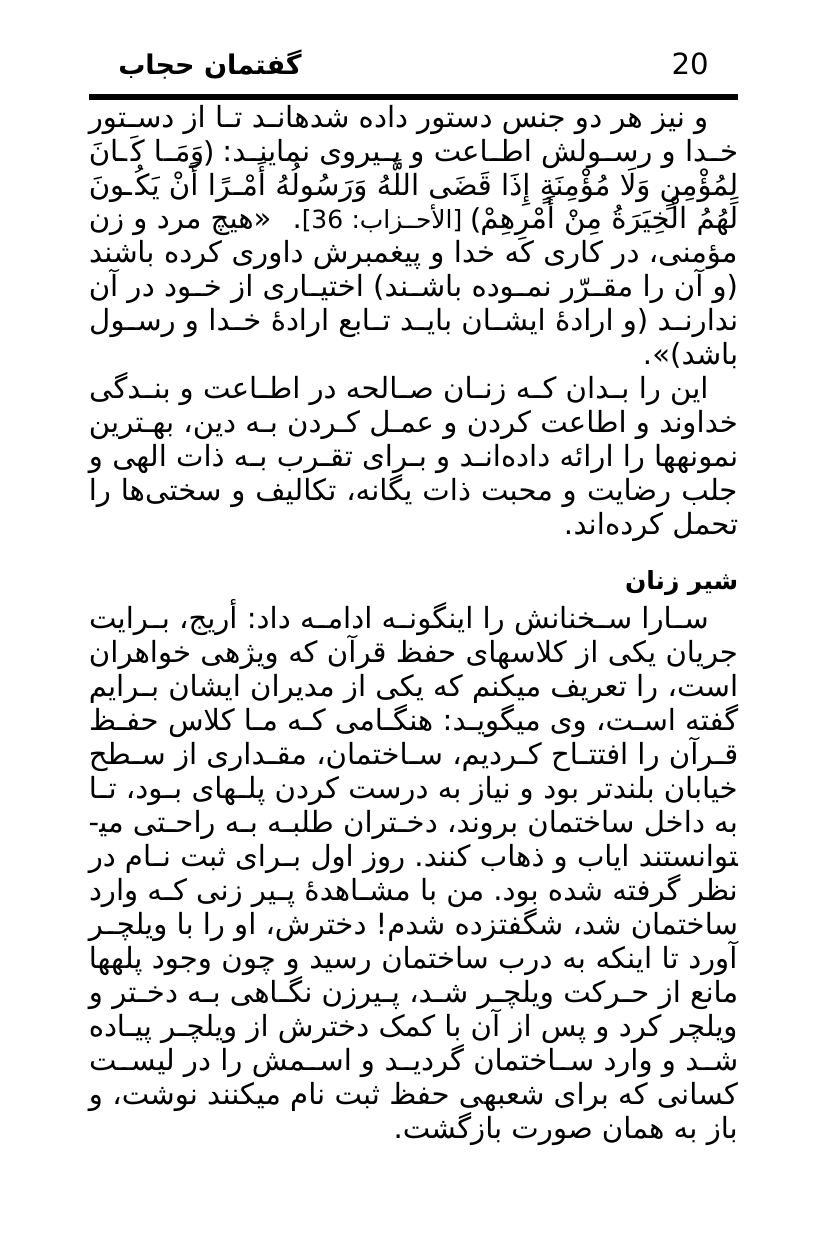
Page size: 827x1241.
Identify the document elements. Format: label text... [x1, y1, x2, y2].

text شیر زنان [89, 566, 738, 596]
text سارا سخنانش را اینگونه ادامه داد: أریج، برایت جریان یکی از کلاسهای حفظ قرآن که ویژهی خواهران است، را تعریف میکنم که یکی از مدیران ایشان برایم گفته است، وی میگوید: هنگامی که ما کلاس حفظ قرآن را افتتاح کردیم، ساختمان، مقداری از سطح خیابان بلندتر بود و نیاز به درست کردن پلهای بود، تا به داخل ساختمان بروند، دختران طلبه به راحتی میتوانستند ایاب و ذهاب کنند. روز اول برای ثبت نام در نظر گرفته شده بود. من با مشاهدۀ پیر زنی که وارد ساختمان شد، شگفتزده شدم! دخترش، او را با ویلچر آورد تا اینکه به درب ساختمان رسید و چون وجود پلهها مانع از حرکت ویلچر شد، پیرزن نگاهی به دختر و ویلچر کرد و پس از آن با کمک دخترش از ویلچر پیاده شد و وارد ساختمان گردید و اسمش را در لیست کسانی که برای شعبهی حفظ ثبت نام میکنند نوشت، و باز به همان صورت بازگشت. [89, 602, 738, 1145]
text و نیز هر دو جنس دستور داده شدهاند تا از دستور خدا و رسولش اطاعت و پیروی نمایند: ﴿وَمَا كَانَ لِمُؤْمِنٍ وَلَا مُؤْمِنَةٍ إِذَا قَضَى اللَّهُ وَرَسُولُهُ أَمْرًا أَنْ يَكُونَ لَهُمُ الْخِيَرَةُ مِنْ أَمْرِهِمْ﴾ [الأحزاب: 36]. «هیچ مرد و زن مؤمنی، در کاری که خدا و پیغمبرش داوری کرده باشند (و آن را مقرّر نموده باشند) اختیاری از خود در آن ندارند (و ارادۀ ایشان باید تابع ارادۀ خدا و رسول باشد)». [89, 100, 738, 372]
text این را بدان که زنان صالحه در اطاعت و بندگی خداوند و اطاعت کردن و عمل کردن به دین، بهترین نمونهها را ارائه داده‌اند و برای تقرب به ذات الهی و جلب رضایت و محبت ذات یگانه، تکالیف و سختی‌ها را تحمل کرده‌اند. [89, 372, 738, 541]
